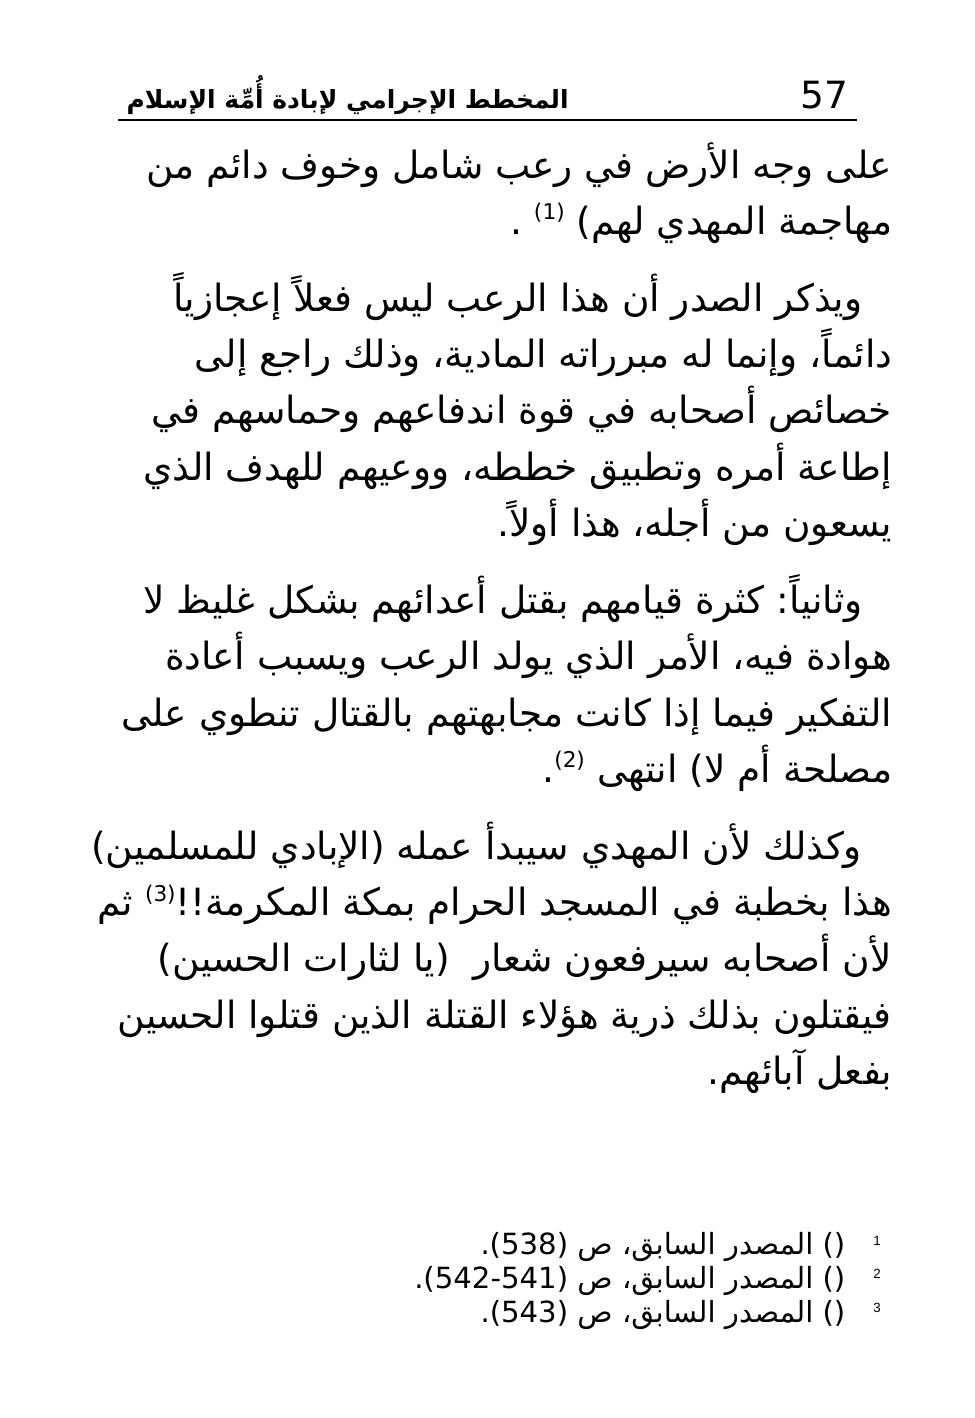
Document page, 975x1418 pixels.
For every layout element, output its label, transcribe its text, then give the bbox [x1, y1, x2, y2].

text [89, 133, 892, 246]
text وثانياً: كثرة قيامهم بقتل أعدائهم بشكل غليظ لا هوادة فيه، الأمر الذي يولد الرعب ويسبب أعادة التفكير فيما إذا كانت مجابهتهم بالقتال تنطوي على مصلحة أم لا) انتهى (). [89, 568, 892, 793]
text ويذكر الصدر أن هذا الرعب ليس فعلاً إعجازياً دائماً، وإنما له مبرراته المادية، وذلك راجع إلى خصائص أصحابه في قوة اندفاعهم وحماسهم في إطاعة أمره وتطبيق خططه، ووعيهم للهدف الذي يسعون من أجله، هذا أولاً. [89, 266, 892, 548]
text وكذلك لأن المهدي سيبدأ عمله (الإبادي للمسلمين) هذا بخطبة في المسجد الحرام بمكة المكرمة!!() ثم لأن أصحابه سيرفعون شعار (يا لثارات الحسين) فيقتلون بذلك ذرية هؤلاء القتلة الذين قتلوا الحسين بفعل آبائهم. [89, 814, 892, 1096]
